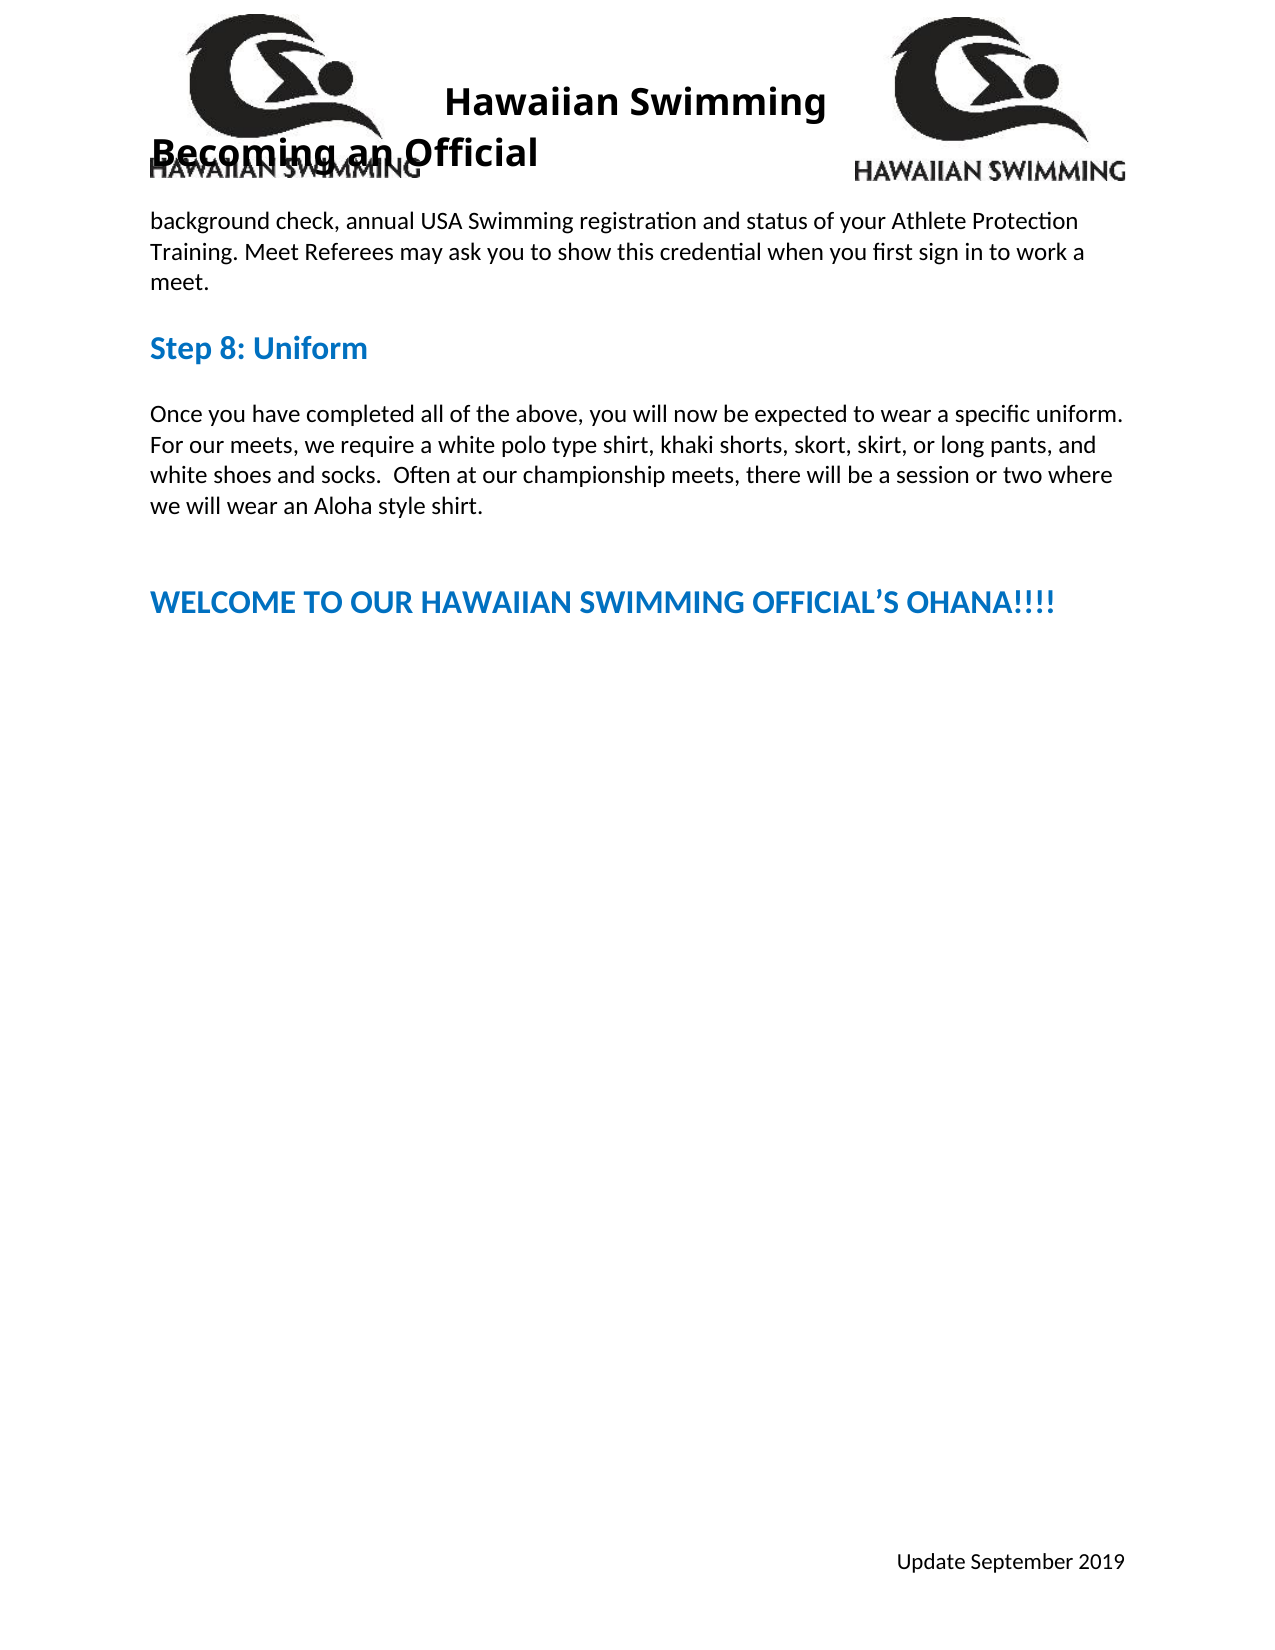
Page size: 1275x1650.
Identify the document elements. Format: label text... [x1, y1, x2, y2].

text Step 8: Uniform [150, 327, 1125, 368]
picture [150, 14, 420, 178]
text Once you have completed all of the above, you will now be expected to wear a specific uniform. For our meets, we require a white polo type shirt, khaki shorts, skort, skirt, or long pants, and white shoes and socks. Often at our championship meets, there will be a session or two where we will wear an Aloha style shirt. [150, 398, 1125, 521]
picture [411, 144, 420, 162]
picture [855, 17, 1125, 181]
text WELCOME TO OUR HAWAIIAN SWIMMING OFFICIAL’S OHANA!!!! [150, 582, 1125, 622]
